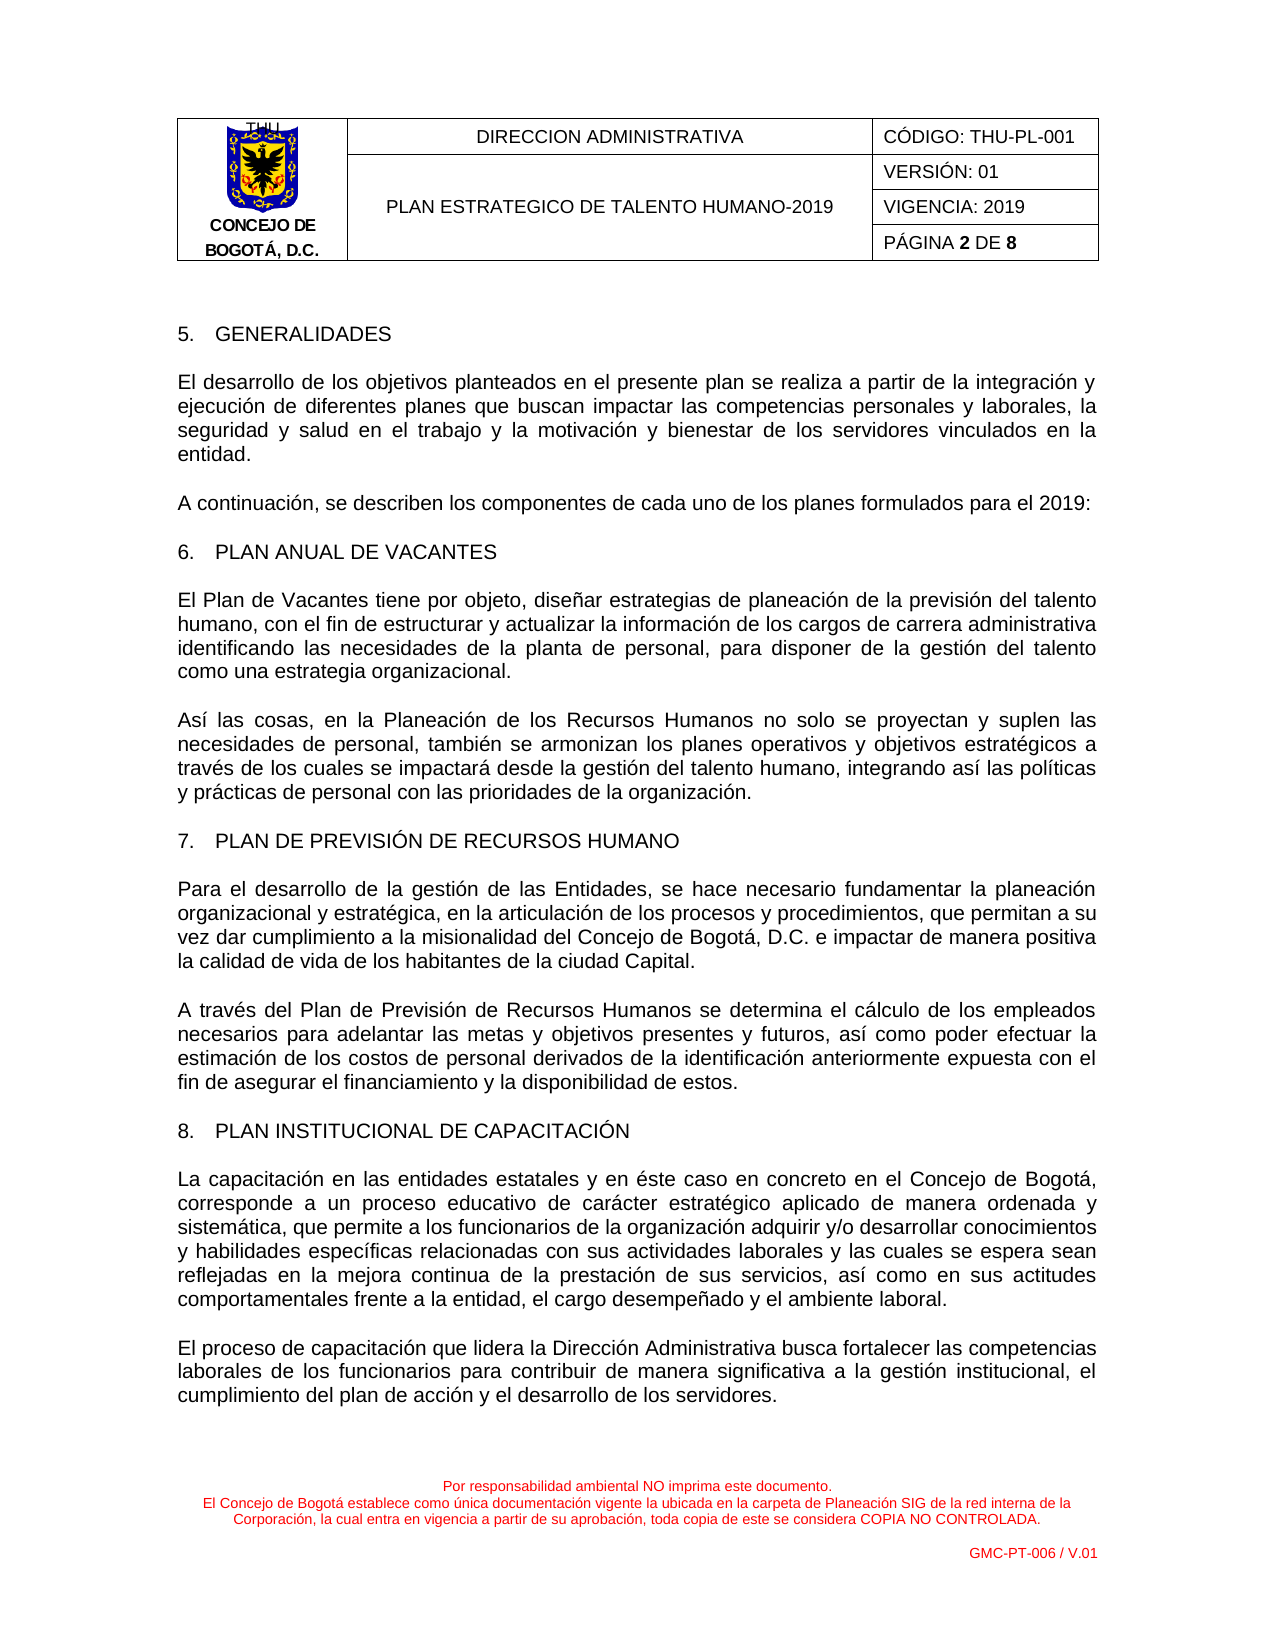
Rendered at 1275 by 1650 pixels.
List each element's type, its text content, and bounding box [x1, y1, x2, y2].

text El proceso de capacitación que lidera la Dirección Administrativa busca fortalecer las competencias laborales de los funcionarios para contribuir de manera significativa a la gestión institucional, el cumplimiento del plan de acción y el desarrollo de los servidores. [177, 1335, 1098, 1407]
text Para el desarrollo de la gestión de las Entidades, se hace necesario fundamentar la planeación organizacional y estratégica, en la articulación de los procesos y procedimientos, que permitan a su vez dar cumplimiento a la misionalidad del Concejo de Bogotá, D.C. e impactar de manera positiva la calidad de vida de los habitantes de la ciudad Capital. [177, 877, 1098, 973]
text Así las cosas, en la Planeación de los Recursos Humanos no solo se proyectan y suplen las necesidades de personal, también se armonizan los planes operativos y objetivos estratégicos a través de los cuales se impactará desde la gestión del talento humano, integrando así las políticas y prácticas de personal con las prioridades de la organización. [177, 708, 1098, 804]
text El desarrollo de los objetivos planteados en el presente plan se realiza a partir de la integración y ejecución de diferentes planes que buscan impactar las competencias personales y laborales, la seguridad y salud en el trabajo y la motivación y bienestar de los servidores vinculados en la entidad. [177, 370, 1098, 466]
list GENERALIDADES [177, 322, 1098, 346]
list PLAN INSTITUCIONAL DE CAPACITACIÓN [177, 1119, 1098, 1143]
list PLAN ANUAL DE VACANTES [177, 539, 1098, 563]
text A continuación, se describen los componentes de cada uno de los planes formulados para el 2019: [177, 491, 1098, 514]
text El Plan de Vacantes tiene por objeto, diseñar estrategias de planeación de la previsión del talento humano, con el fin de estructurar y actualizar la información de los cargos de carrera administrativa identificando las necesidades de la planta de personal, para disponer de la gestión del talento como una estrategia organizacional. [177, 587, 1098, 683]
text La capacitación en las entidades estatales y en éste caso en concreto en el Concejo de Bogotá, corresponde a un proceso educativo de carácter estratégico aplicado de manera ordenada y sistemática, que permite a los funcionarios de la organización adquirir y/o desarrollar conocimientos y habilidades específicas relacionadas con sus actividades laborales y las cuales se espera sean reflejadas en la mejora continua de la prestación de sus servicios, así como en sus actitudes comportamentales frente a la entidad, el cargo desempeñado y el ambiente laboral. [177, 1167, 1098, 1310]
list PLAN DE PREVISIÓN DE RECURSOS HUMANO [177, 829, 1098, 853]
text A través del Plan de Previsión de Recursos Humanos se determina el cálculo de los empleados necesarios para adelantar las metas y objetivos presentes y futuros, así como poder efectuar la estimación de los costos de personal derivados de la identificación anteriormente expuesta con el fin de asegurar el financiamiento y la disponibilidad de estos. [177, 998, 1098, 1094]
